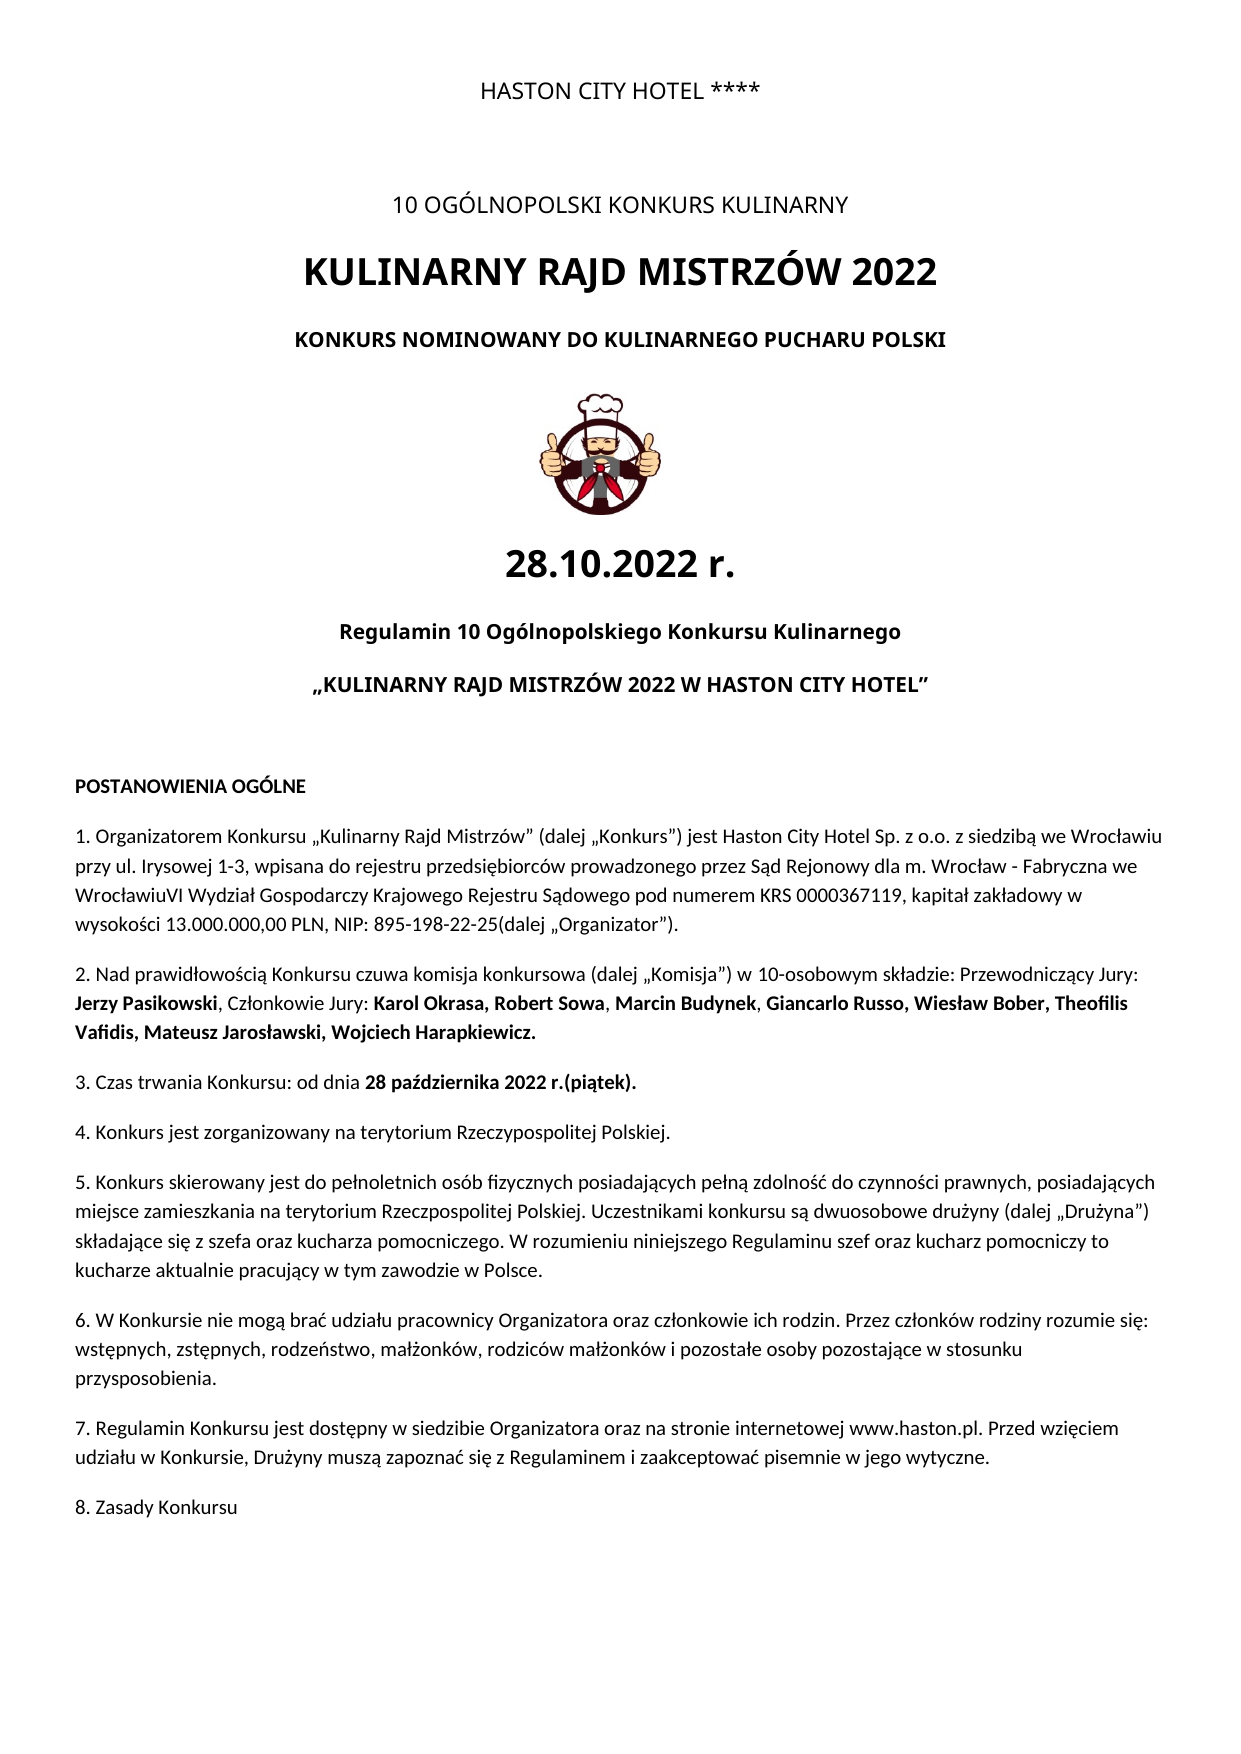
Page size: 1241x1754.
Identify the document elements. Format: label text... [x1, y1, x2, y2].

text 4. Konkurs jest zorganizowany na terytorium Rzeczypospolitej Polskiej. [75, 1119, 1165, 1145]
text 5. Konkurs skierowany jest do pełnoletnich osób fizycznych posiadających pełną zdolność do czynności prawnych, posiadających miejsce zamieszkania na terytorium Rzeczpospolitej Polskiej. Uczestnikami konkursu są dwuosobowe drużyny (dalej „Drużyna”) składające się z szefa oraz kucharza pomocniczego. W rozumieniu niniejszego Regulaminu szef oraz kucharz pomocniczy to kucharze aktualnie pracujący w tym zawodzie w Polsce. [75, 1169, 1165, 1282]
text 28.10.2022 r. [75, 537, 1165, 588]
text 1. Organizatorem Konkursu „Kulinarny Rajd Mistrzów” (dalej „Konkurs”) jest Haston City Hotel Sp. z o.o. z siedzibą we Wrocławiu przy ul. Irysowej 1-3, wpisana do rejestru przedsiębiorców prowadzonego przez Sąd Rejonowy dla m. Wrocław - Fabryczna we WrocławiuVI Wydział Gospodarczy Krajowego Rejestru Sądowego pod numerem KRS 0000367119, kapitał zakładowy w wysokości 13.000.000,00 PLN, NIP: 895-198-22-25(dalej „Organizator”). [75, 824, 1165, 937]
text 6. W Konkursie nie mogą brać udziału pracownicy Organizatora oraz członkowie ich rodzin. Przez członków rodziny rozumie się: wstępnych, zstępnych, rodzeństwo, małżonków, rodziców małżonków i pozostałe osoby pozostające w stosunku przysposobienia. [75, 1307, 1165, 1391]
text KULINARNY RAJD MISTRZÓW 2022 [75, 245, 1165, 296]
text POSTANOWIENIA OGÓLNE [75, 774, 1165, 799]
picture [539, 393, 661, 515]
text KONKURS NOMINOWANY DO KULINARNEGO PUCHARU POLSKI [75, 325, 1165, 353]
text 8. Zasady Konkursu [75, 1494, 1165, 1520]
text Regulamin 10 Ogólnopolskiego Konkursu Kulinarnego [75, 617, 1165, 645]
text 3. Czas trwania Konkursu: od dnia 28 października 2022 r.(piątek). [75, 1069, 1165, 1095]
text 10 OGÓLNOPOLSKI KONKURS KULINARNY [75, 188, 1165, 220]
text 2. Nad prawidłowością Konkursu czuwa komisja konkursowa (dalej „Komisja”) w 10-osobowym składzie: Przewodniczący Jury: Jerzy Pasikowski, Członkowie Jury: Karol Okrasa, Robert Sowa, Marcin Budynek, Giancarlo Russo, Wiesław Bober, Theofilis Vafidis, Mateusz Jarosławski, Wojciech Harapkiewicz. [75, 961, 1165, 1045]
text „KULINARNY RAJD MISTRZÓW 2022 W HASTON CITY HOTEL” [75, 670, 1165, 699]
text 7. Regulamin Konkursu jest dostępny w siedzibie Organizatora oraz na stronie internetowej www.haston.pl. Przed wzięciem udziału w Konkursie, Drużyny muszą zapoznać się z Regulaminem i zaakceptować pisemnie w jego wytyczne. [75, 1415, 1165, 1470]
text HASTON CITY HOTEL **** [75, 75, 1165, 106]
